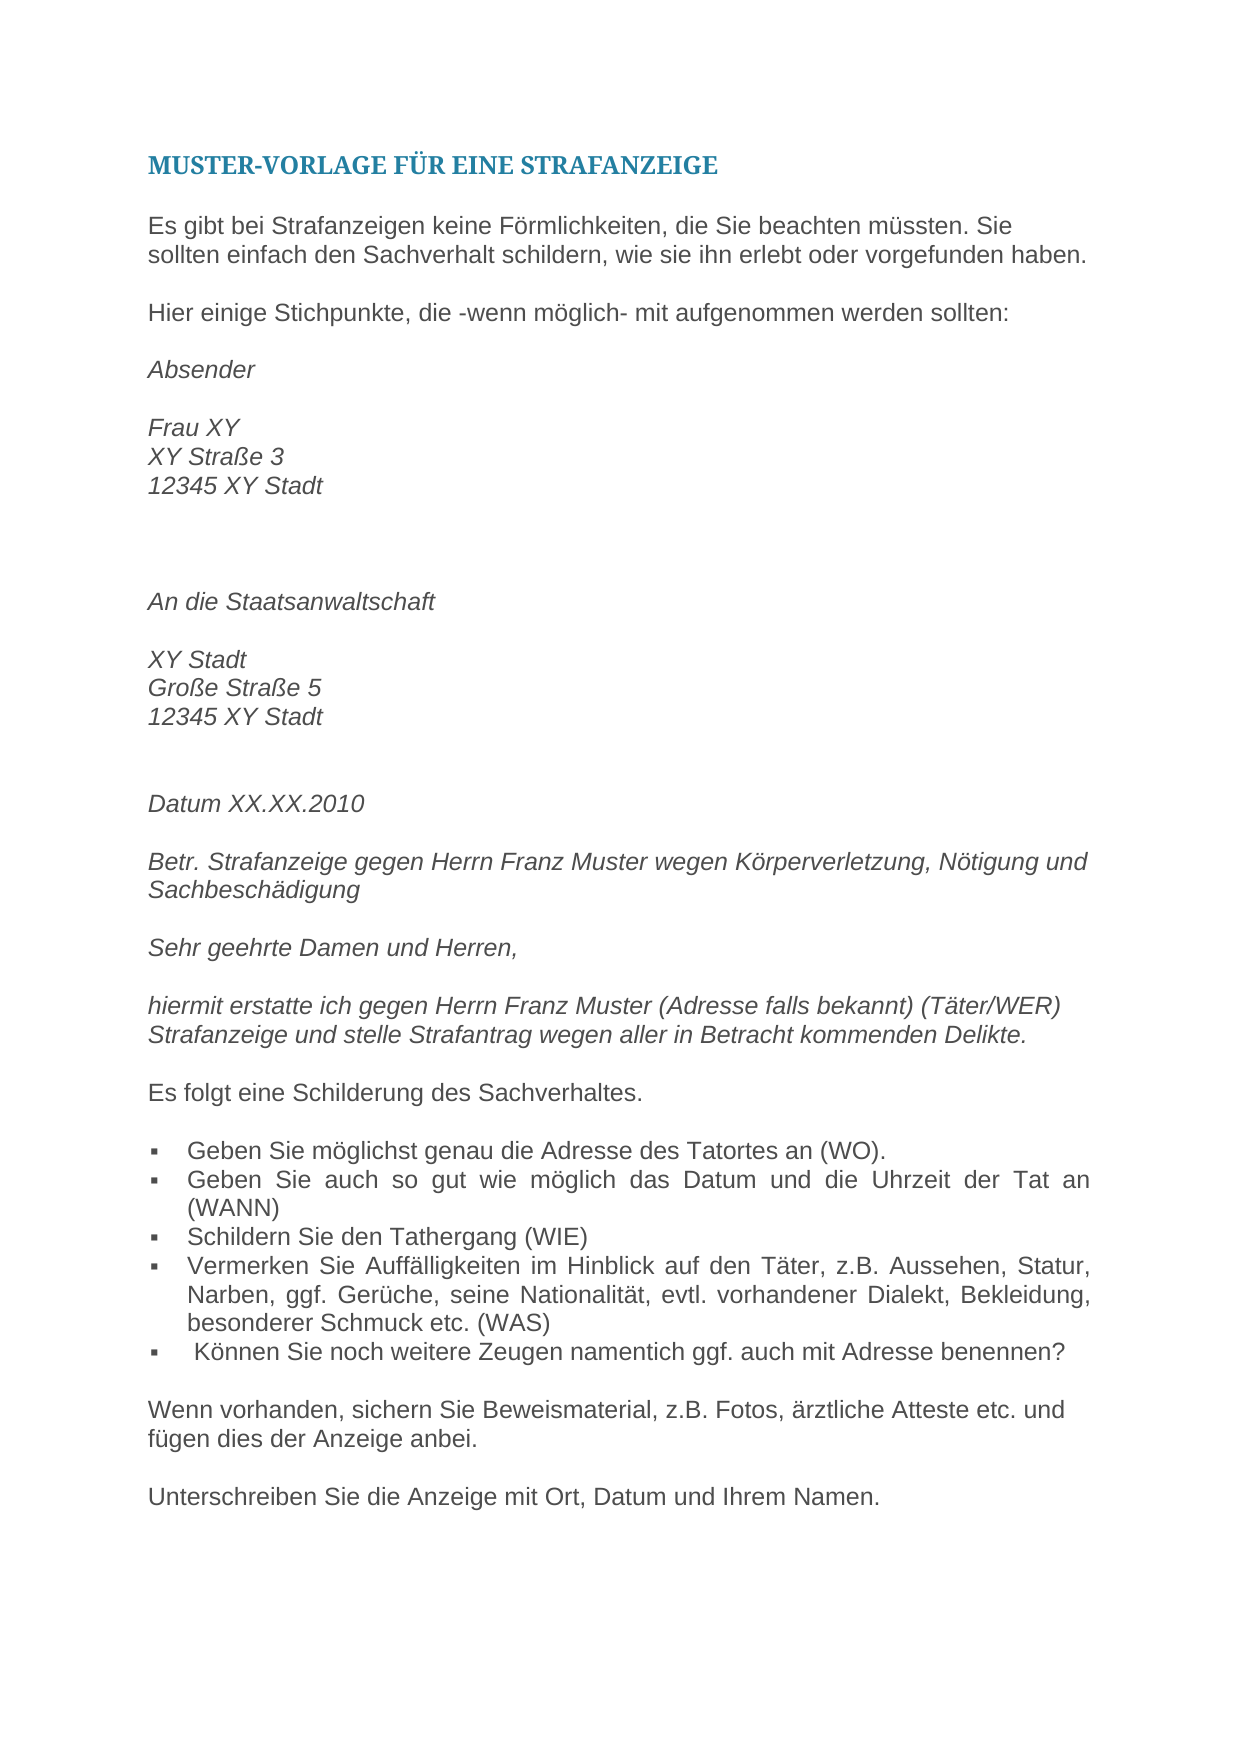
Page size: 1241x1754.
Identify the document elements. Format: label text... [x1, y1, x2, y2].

subtitle Muster-Vorlage für eine Strafanzeige [148, 148, 1093, 182]
text An die Staatsanwaltschaft [148, 587, 1093, 615]
text 12345 XY Stadt [148, 471, 1093, 499]
text hiermit erstatte ich gegen Herrn Franz Muster (Adresse falls bekannt) (Täter/WER) Strafanzeige und stelle Strafantrag wegen aller in Betracht kommenden Delikte. [148, 991, 1093, 1049]
text Es gibt bei Strafanzeigen keine Förmlichkeiten, die Sie beachten müssten. Sie sollten einfach den Sachverhalt schildern, wie sie ihn erlebt oder vorgefunden haben. [148, 211, 1093, 268]
text Große Straße 5 [148, 673, 1093, 702]
text Unterschreiben Sie die Anzeige mit Ort, Datum und Ihrem Namen. [148, 1482, 1093, 1510]
text Wenn vorhanden, sichern Sie Beweismaterial, z.B. Fotos, ärztliche Atteste etc. und fügen dies der Anzeige anbei. [148, 1395, 1093, 1452]
text XY Stadt [148, 644, 1093, 673]
list Können Sie noch weitere Zeugen namentich ggf. auch mit Adresse benennen? [149, 1337, 1093, 1366]
list Schildern Sie den Tathergang (WIE) [149, 1222, 1093, 1251]
list Geben Sie auch so gut wie möglich das Datum und die Uhrzeit der Tat an (WANN) [149, 1164, 1093, 1222]
text Frau XY [148, 413, 1093, 442]
text 12345 XY Stadt [148, 702, 1093, 731]
list Geben Sie möglichst genau die Adresse des Tatortes an (WO). [149, 1136, 1093, 1164]
text Es folgt eine Schilderung des Sachverhaltes. [148, 1078, 1093, 1107]
text Sehr geehrte Damen und Herren, [148, 933, 1093, 962]
text Absender [148, 355, 1093, 384]
list Vermerken Sie Auffälligkeiten im Hinblick auf den Täter, z.B. Aussehen, Statur, Narben, ggf. Gerüche, seine Nationalität, evtl. vorhandener Dialekt, Bekleidung, besonderer Schmuck etc. (WAS) [149, 1251, 1093, 1337]
text Datum XX.XX.2010 [148, 789, 1093, 817]
text XY Straße 3 [148, 442, 1093, 471]
text Hier einige Stichpunkte, die -wenn möglich- mit aufgenommen werden sollten: [148, 297, 1093, 326]
text Betr. Strafanzeige gegen Herrn Franz Muster wegen Körperverletzung, Nötigung und Sachbeschädigung [148, 847, 1093, 904]
